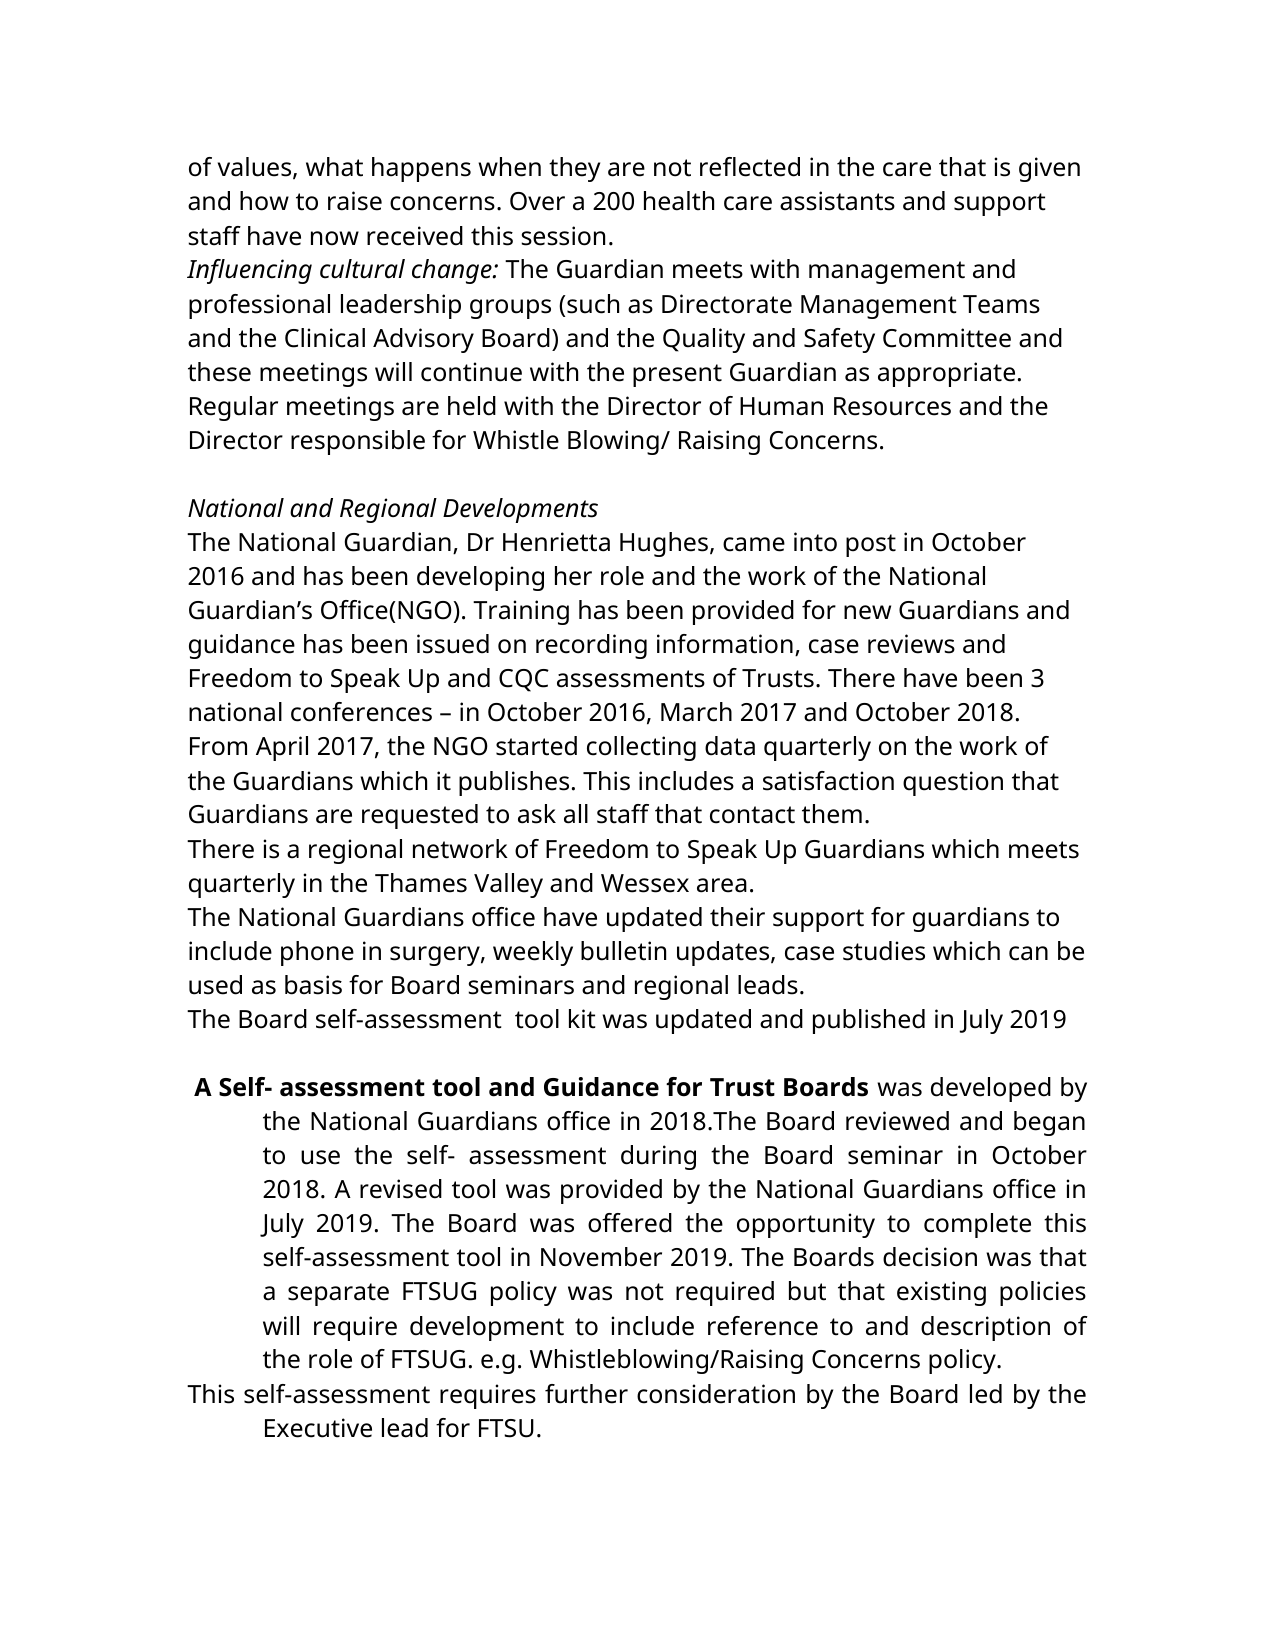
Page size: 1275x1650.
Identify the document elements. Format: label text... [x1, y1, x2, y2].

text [187, 150, 1088, 252]
text This self-assessment requires further consideration by the Board led by the Executive lead for FTSU. [187, 1376, 1088, 1444]
text A Self- assessment tool and Guidance for Trust Boards was developed by the National Guardians office in 2018.The Board reviewed and began to use the self- assessment during the Board seminar in October 2018. A revised tool was provided by the National Guardians office in July 2019. The Board was offered the opportunity to complete this self-assessment tool in November 2019. The Boards decision was that a separate FTSUG policy was not required but that existing policies will require development to include reference to and description of the role of FTSUG. e.g. Whistleblowing/Raising Concerns policy. [187, 1070, 1088, 1376]
text There is a regional network of Freedom to Speak Up Guardians which meets quarterly in the Thames Valley and Wessex area. [187, 831, 1088, 899]
text National and Regional Developments [187, 491, 1088, 525]
text The National Guardians office have updated their support for guardians to include phone in surgery, weekly bulletin updates, case studies which can be used as basis for Board seminars and regional leads. [187, 899, 1088, 1002]
text The National Guardian, Dr Henrietta Hughes, came into post in October 2016 and has been developing her role and the work of the National Guardian’s Office(NGO). Training has been provided for new Guardians and guidance has been issued on recording information, case reviews and Freedom to Speak Up and CQC assessments of Trusts. There have been 3 national conferences – in October 2016, March 2017 and October 2018. From April 2017, the NGO started collecting data quarterly on the work of the Guardians which it publishes. This includes a satisfaction question that Guardians are requested to ask all staff that contact them. [187, 525, 1088, 831]
text Influencing cultural change: The Guardian meets with management and professional leadership groups (such as Directorate Management Teams and the Clinical Advisory Board) and the Quality and Safety Committee and these meetings will continue with the present Guardian as appropriate. Regular meetings are held with the Director of Human Resources and the Director responsible for Whistle Blowing/ Raising Concerns. [187, 252, 1088, 457]
text The Board self-assessment tool kit was updated and published in July 2019 [187, 1002, 1088, 1036]
